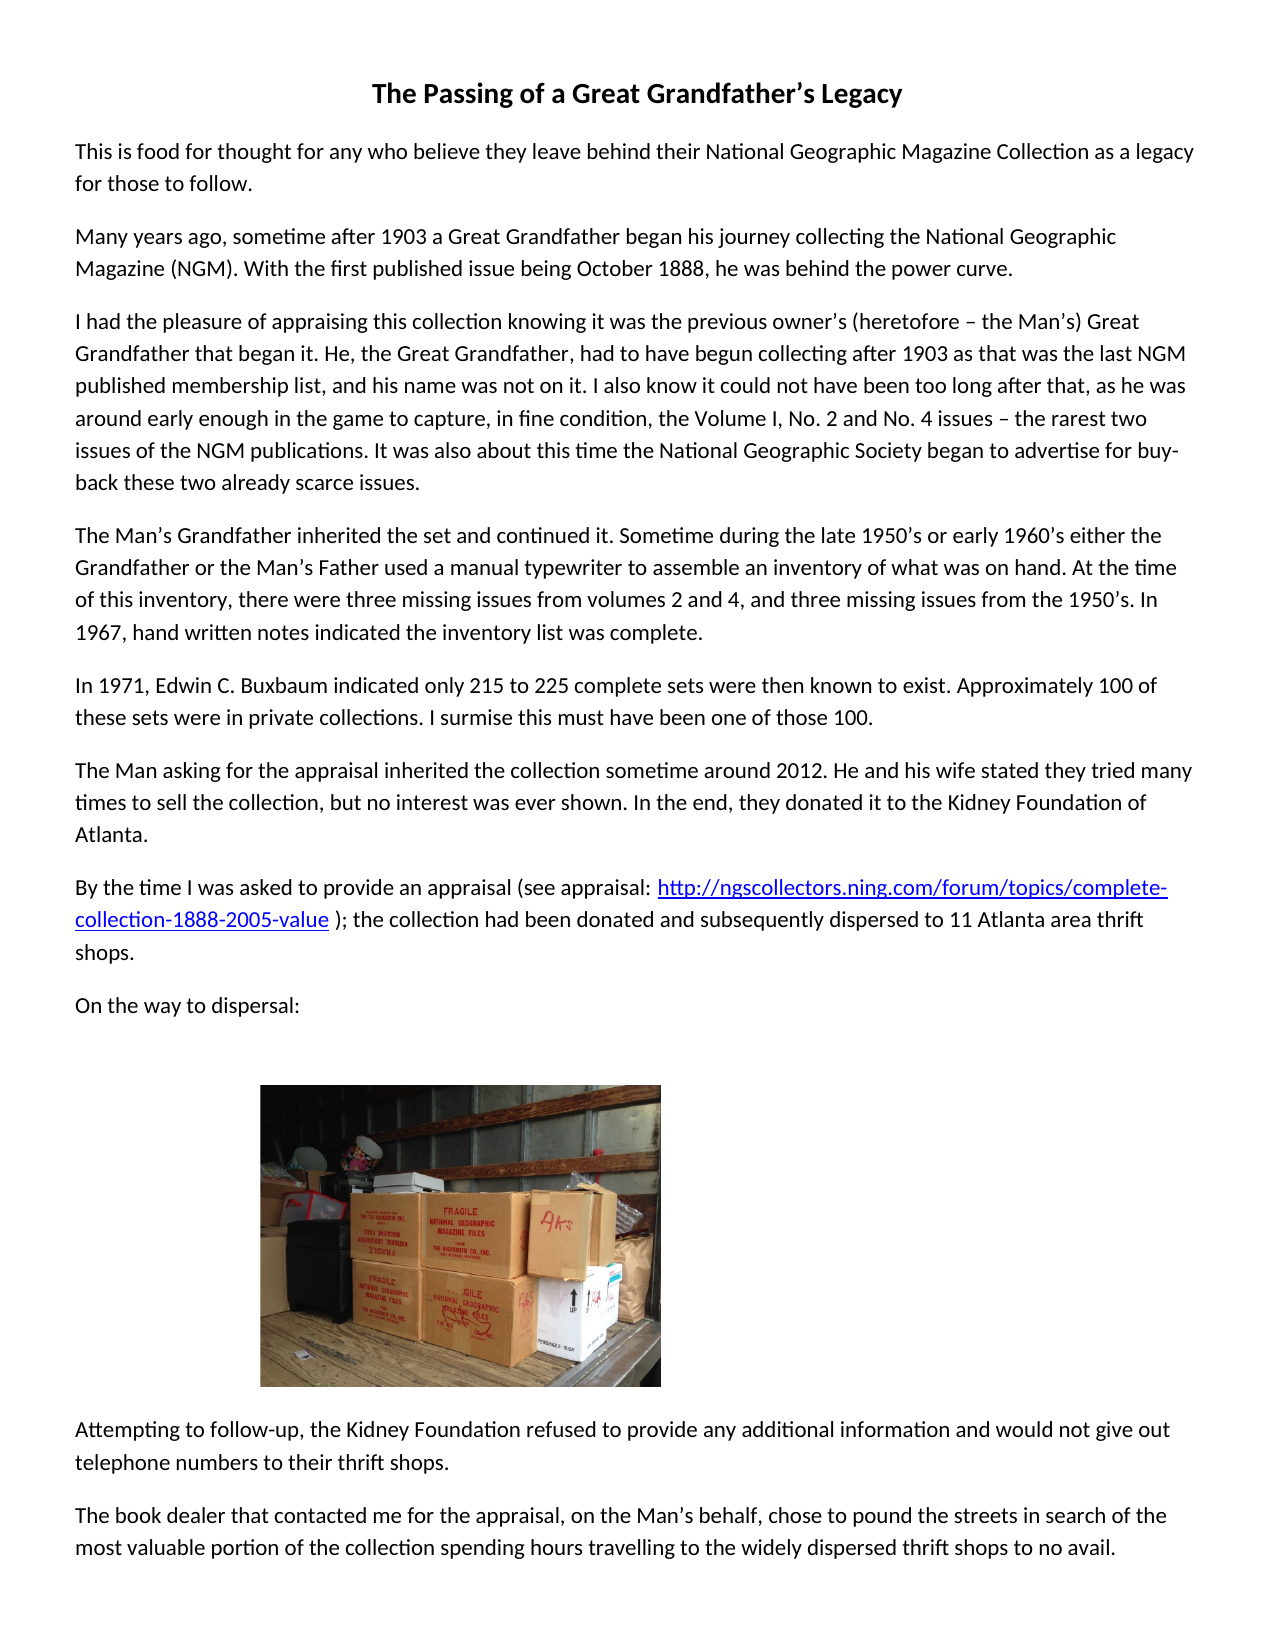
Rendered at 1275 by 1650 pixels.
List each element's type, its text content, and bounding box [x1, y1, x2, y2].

text Many years ago, sometime after 1903 a Great Grandfather began his journey collecting the National Geographic Magazine (NGM). With the first published issue being October 1888, he was behind the power curve. [75, 222, 1200, 282]
text The Man asking for the appraisal inherited the collection sometime around 2012. He and his wife stated they tried many times to sell the collection, but no interest was ever shown. In the end, they donated it to the Kidney Foundation of Atlanta. [75, 756, 1200, 848]
picture [260, 1085, 661, 1387]
text The Passing of a Great Grandfather’s Legacy [75, 75, 1200, 111]
text This is food for thought for any who believe they leave behind their National Geographic Magazine Collection as a legacy for those to follow. [75, 137, 1200, 197]
text In 1971, Edwin C. Buxbaum indicated only 215 to 225 complete sets were then known to exist. Approximately 100 of these sets were in private collections. I surmise this must have been one of those 100. [75, 671, 1200, 731]
text By the time I was asked to provide an appraisal (see appraisal: http://ngscollectors.ning.com/forum/topics/complete-collection-1888-2005-value ); the collection had been donated and subsequently dispersed to 11 Atlanta area thrift shops. [75, 873, 1200, 966]
text The Man’s Grandfather inherited the set and continued it. Sometime during the late 1950’s or early 1960’s either the Grandfather or the Man’s Father used a manual typewriter to assemble an inventory of what was on hand. At the time of this inventory, there were three missing issues from volumes 2 and 4, and three missing issues from the 1950’s. In 1967, hand written notes indicated the inventory list was complete. [75, 521, 1200, 646]
text The book dealer that contacted me for the appraisal, on the Man’s behalf, chose to pound the streets in search of the most valuable portion of the collection spending hours travelling to the widely dispersed thrift shops to no avail. [75, 1501, 1200, 1561]
text On the way to dispersal: [75, 991, 1200, 1019]
text I had the pleasure of appraising this collection knowing it was the previous owner’s (heretofore – the Man’s) Great Grandfather that began it. He, the Great Grandfather, had to have begun collecting after 1903 as that was the last NGM published membership list, and his name was not on it. I also know it could not have been too long after that, as he was around early enough in the game to capture, in fine condition, the Volume I, No. 2 and No. 4 issues – the rarest two issues of the NGM publications. It was also about this time the National Geographic Society began to advertise for buy-back these two already scarce issues. [75, 307, 1200, 496]
